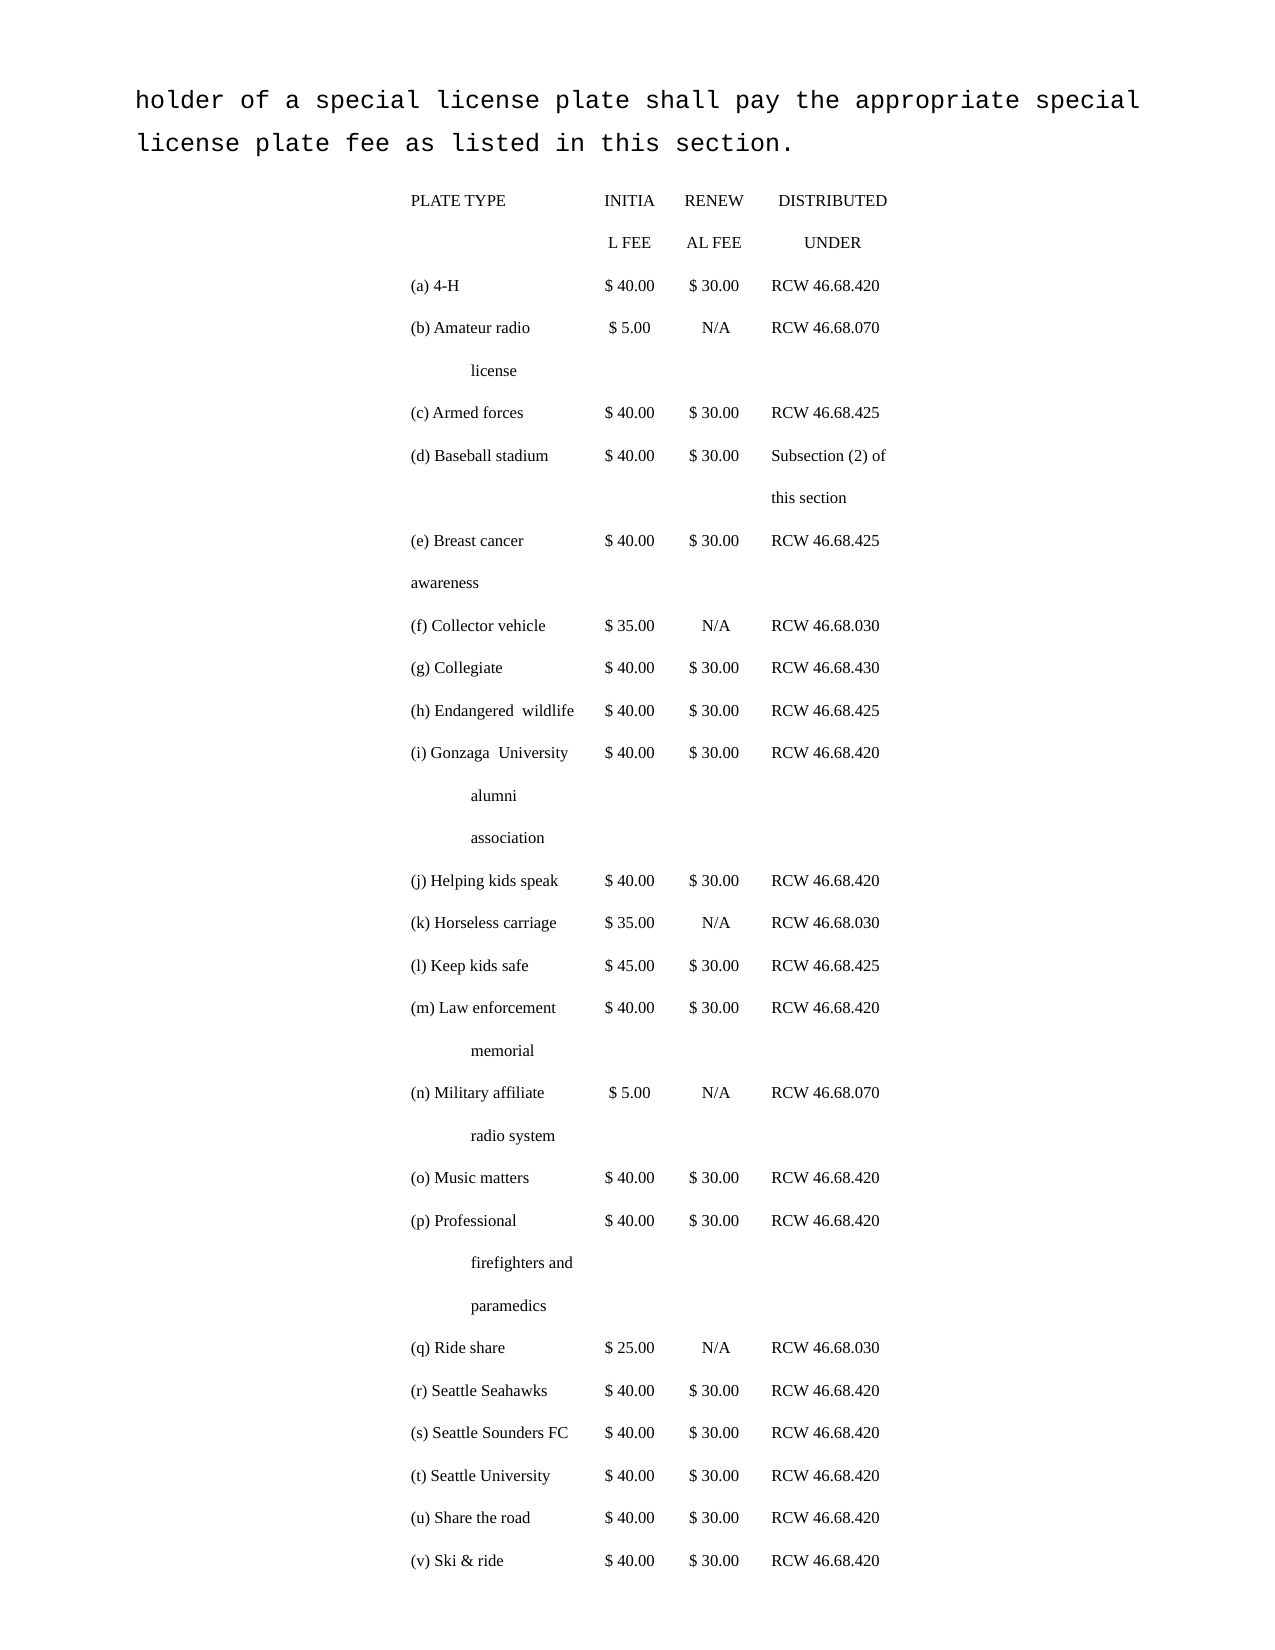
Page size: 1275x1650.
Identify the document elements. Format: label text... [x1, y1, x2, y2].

table_cell $ 30.00 [668, 1150, 760, 1192]
table_cell $ 40.00 [591, 980, 668, 1065]
table_cell $ 40.00 [591, 1405, 668, 1447]
table_cell RCW 46.68.030 [760, 895, 906, 937]
table_cell $ 30.00 [668, 258, 760, 300]
table_cell $ 30.00 [668, 513, 760, 597]
table_cell RCW 46.68.030 [760, 598, 906, 640]
table_cell RCW 46.68.420 [760, 1193, 906, 1320]
table_cell (p) Professional firefighters and paramedics [399, 1193, 591, 1320]
table_cell RCW 46.68.420 [760, 1490, 906, 1532]
table_cell $ 30.00 [668, 725, 760, 852]
table_cell (o) Music matters [399, 1150, 591, 1192]
table_header PLATE TYPE [399, 173, 591, 257]
table_cell RCW 46.68.420 [760, 1363, 906, 1405]
table_cell (a) 4-H [399, 258, 591, 300]
table_cell (f) Collector vehicle [399, 598, 591, 640]
table_cell $ 30.00 [668, 683, 760, 725]
table_cell $ 40.00 [591, 1193, 668, 1320]
table_cell N/A [668, 895, 760, 937]
table_cell $ 40.00 [591, 1363, 668, 1405]
table_cell $ 30.00 [668, 1405, 760, 1447]
table_cell (r) Seattle Seahawks [399, 1363, 591, 1405]
table_cell RCW 46.68.420 [760, 1405, 906, 1447]
table_cell (l) Keep kids safe [399, 938, 591, 980]
table_cell (t) Seattle University [399, 1448, 591, 1490]
table_cell RCW 46.68.420 [760, 725, 906, 852]
table_cell RCW 46.68.420 [760, 1533, 906, 1575]
table_cell $ 40.00 [591, 853, 668, 895]
table_cell (k) Horseless carriage [399, 895, 591, 937]
table_header INITIAL FEE [591, 173, 668, 257]
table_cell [399, 1533, 591, 1575]
table_cell $ 30.00 [668, 1533, 760, 1575]
table_cell RCW 46.68.420 [760, 853, 906, 895]
table_cell RCW 46.68.425 [760, 385, 906, 427]
table_cell N/A [668, 1320, 760, 1362]
table_cell (e) Breast cancer awareness [399, 513, 591, 597]
table_cell N/A [668, 598, 760, 640]
table_cell (b) Amateur radio license [399, 300, 591, 385]
table_cell RCW 46.68.430 [760, 640, 906, 682]
table_cell $ 40.00 [591, 1533, 668, 1575]
table_cell RCW 46.68.425 [760, 683, 906, 725]
table_cell $ 30.00 [668, 938, 760, 980]
table_cell $ 40.00 [591, 258, 668, 300]
table_cell RCW 46.68.070 [760, 1065, 906, 1150]
table_header DISTRIBUTED UNDER [760, 173, 906, 257]
table_cell (n) Military affiliate radio system [399, 1065, 591, 1150]
table_cell (h) Endangered wildlife [399, 683, 591, 725]
table_cell $ 30.00 [668, 428, 760, 512]
table_cell $ 30.00 [668, 1193, 760, 1320]
table_cell RCW 46.68.420 [760, 1150, 906, 1192]
table_cell $ 40.00 [591, 1490, 668, 1532]
table_cell $ 40.00 [591, 1150, 668, 1192]
table_cell $ 30.00 [668, 640, 760, 682]
table_cell $ 30.00 [668, 1363, 760, 1405]
table_cell $ 5.00 [591, 1065, 668, 1150]
table_cell RCW 46.68.030 [760, 1320, 906, 1362]
table_cell (q) Ride share [399, 1320, 591, 1362]
table_cell (s) Seattle Sounders FC [399, 1405, 591, 1447]
table_cell $ 30.00 [668, 1448, 760, 1490]
table_cell (m) Law enforcement memorial [399, 980, 591, 1065]
table_cell $ 40.00 [591, 640, 668, 682]
table_cell RCW 46.68.425 [760, 938, 906, 980]
table_cell $ 40.00 [591, 428, 668, 512]
table_cell RCW 46.68.420 [760, 1448, 906, 1490]
table_cell RCW 46.68.420 [760, 258, 906, 300]
table_cell RCW 46.68.425 [760, 513, 906, 597]
table_cell $ 30.00 [668, 385, 760, 427]
table_cell $ 35.00 [591, 895, 668, 937]
table_cell $ 30.00 [668, 853, 760, 895]
table_cell $ 30.00 [668, 980, 760, 1065]
table_cell $ 40.00 [591, 683, 668, 725]
table_cell (c) Armed forces [399, 385, 591, 427]
table_cell $ 40.00 [591, 1448, 668, 1490]
table_cell (u) Share the road [399, 1490, 591, 1532]
table_header RENEWAL FEE [668, 173, 760, 257]
table_cell (d) Baseball stadium [399, 428, 591, 512]
table_cell (j) Helping kids speak [399, 853, 591, 895]
table_cell N/A [668, 300, 760, 385]
table_cell (i) Gonzaga University alumni association [399, 725, 591, 852]
table_cell $ 25.00 [591, 1320, 668, 1362]
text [135, 75, 1170, 160]
table_cell $ 40.00 [591, 725, 668, 852]
table_cell $ 40.00 [591, 513, 668, 597]
table_cell N/A [668, 1065, 760, 1150]
table_cell $ 35.00 [591, 598, 668, 640]
table_cell $ 45.00 [591, 938, 668, 980]
table_cell $ 40.00 [591, 385, 668, 427]
table_cell RCW 46.68.420 [760, 980, 906, 1065]
table_cell Subsection (2) of this section [760, 428, 906, 512]
table_cell $ 30.00 [668, 1490, 760, 1532]
table_cell $ 5.00 [591, 300, 668, 385]
table_cell RCW 46.68.070 [760, 300, 906, 385]
table_cell (g) Collegiate [399, 640, 591, 682]
